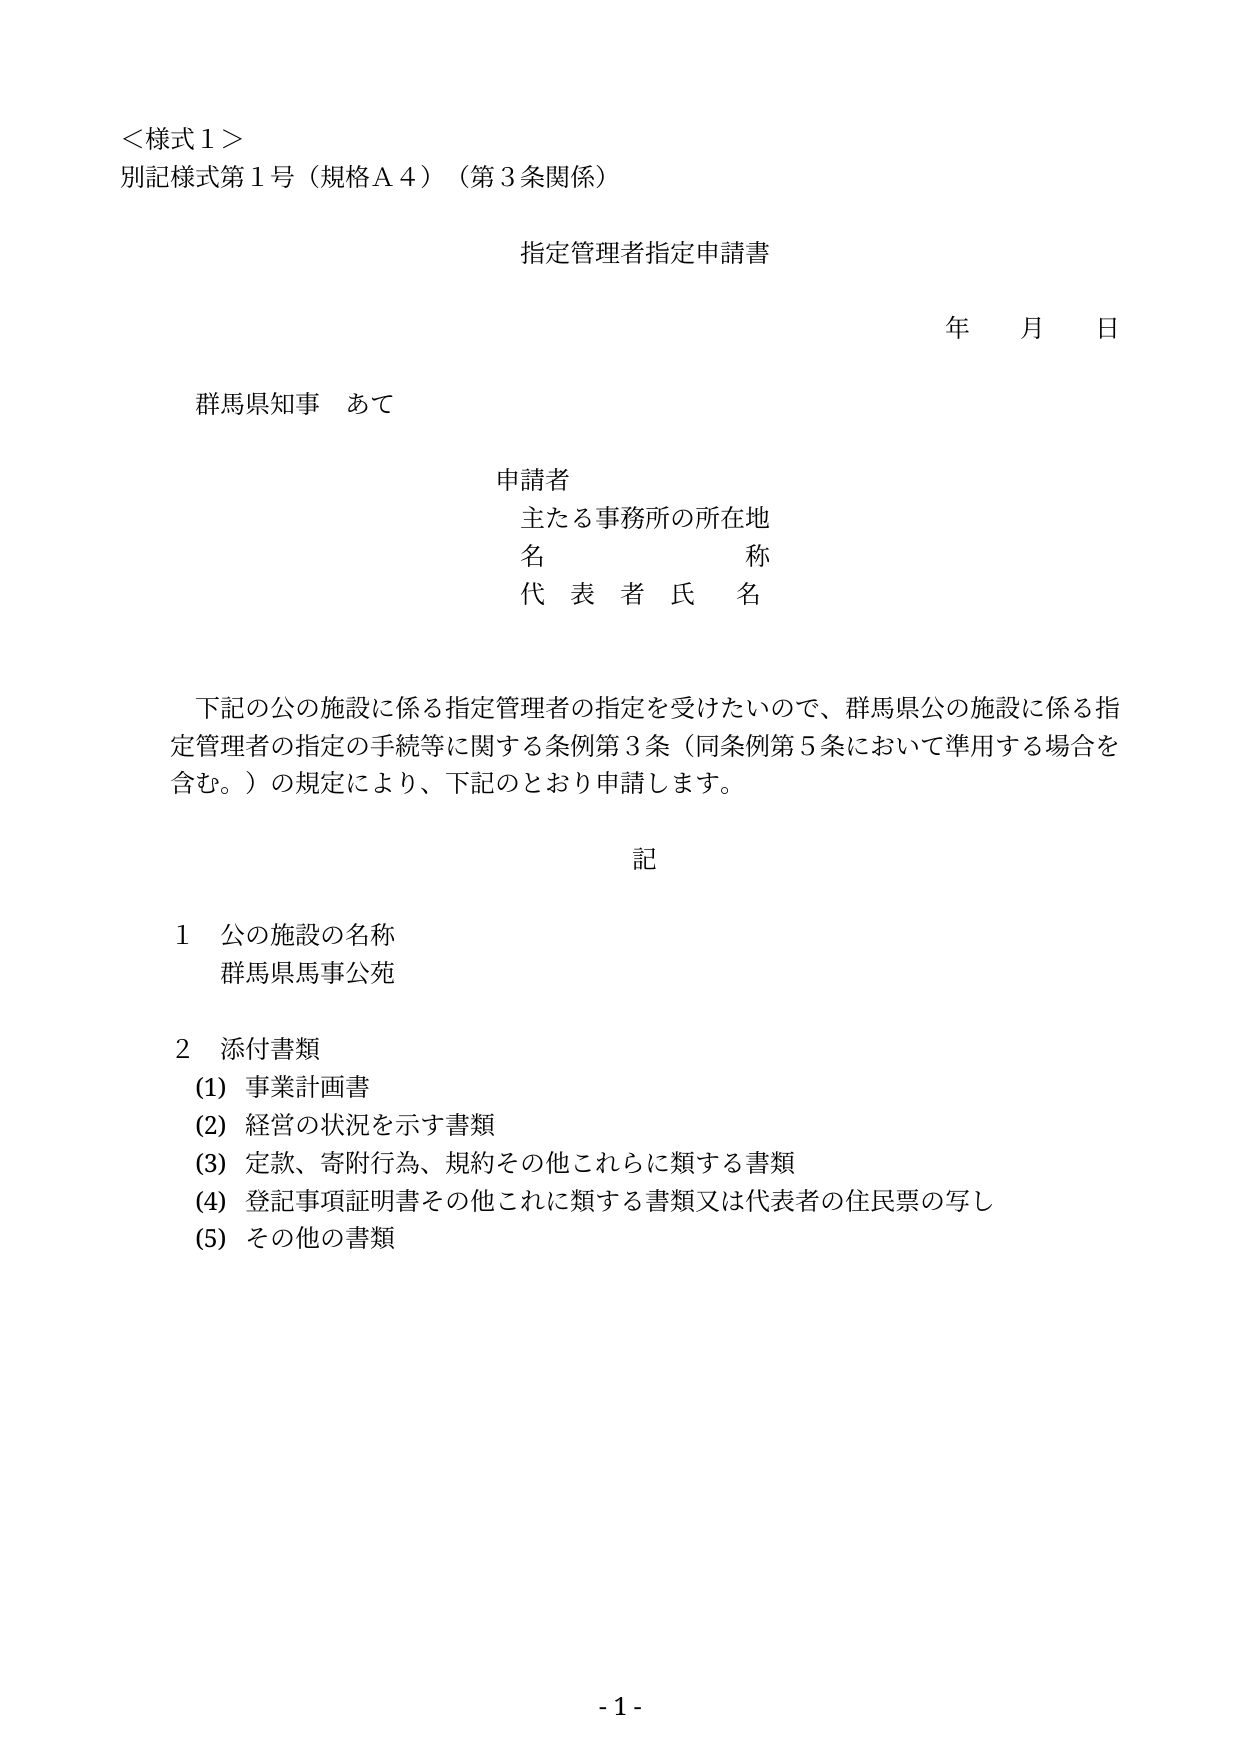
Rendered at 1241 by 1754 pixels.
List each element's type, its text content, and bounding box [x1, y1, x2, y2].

text １ 公の施設の名称 [145, 915, 1120, 953]
text 下記の公の施設に係る指定管理者の指定を受けたいので、群馬県公の施設に係る指定管理者の指定の手続等に関する条例第３条（同条例第５条において準用する場合を含む。）の規定により、下記のとおり申請します。 [145, 687, 1120, 801]
text 指定管理者指定申請書 [145, 232, 1120, 270]
text 代表者氏名 [504, 574, 1120, 612]
text (3) 定款、寄附行為、規約その他これらに類する書類 [145, 1142, 1120, 1180]
text (1) 事業計画書 [145, 1067, 1120, 1104]
text 申請者 [460, 460, 1120, 498]
text 主たる事務所の所在地 [504, 498, 1120, 536]
text (2) 経営の状況を示す書類 [145, 1104, 1120, 1142]
text ＜様式１＞ [120, 119, 1120, 157]
text 群馬県馬事公苑 [145, 953, 1120, 991]
text (5) その他の書類 [145, 1218, 1120, 1256]
text 別記様式第１号（規格Ａ４）（第３条関係） [120, 157, 1120, 194]
text (4) 登記事項証明書その他これに類する書類又は代表者の住民票の写し [145, 1180, 1120, 1218]
text 年 月 日 [145, 308, 1120, 346]
text 群馬県知事 あて [145, 384, 1120, 422]
text 記 [145, 839, 1120, 877]
text ２ 添付書類 [145, 1029, 1120, 1067]
text 名 称 [504, 536, 1120, 574]
